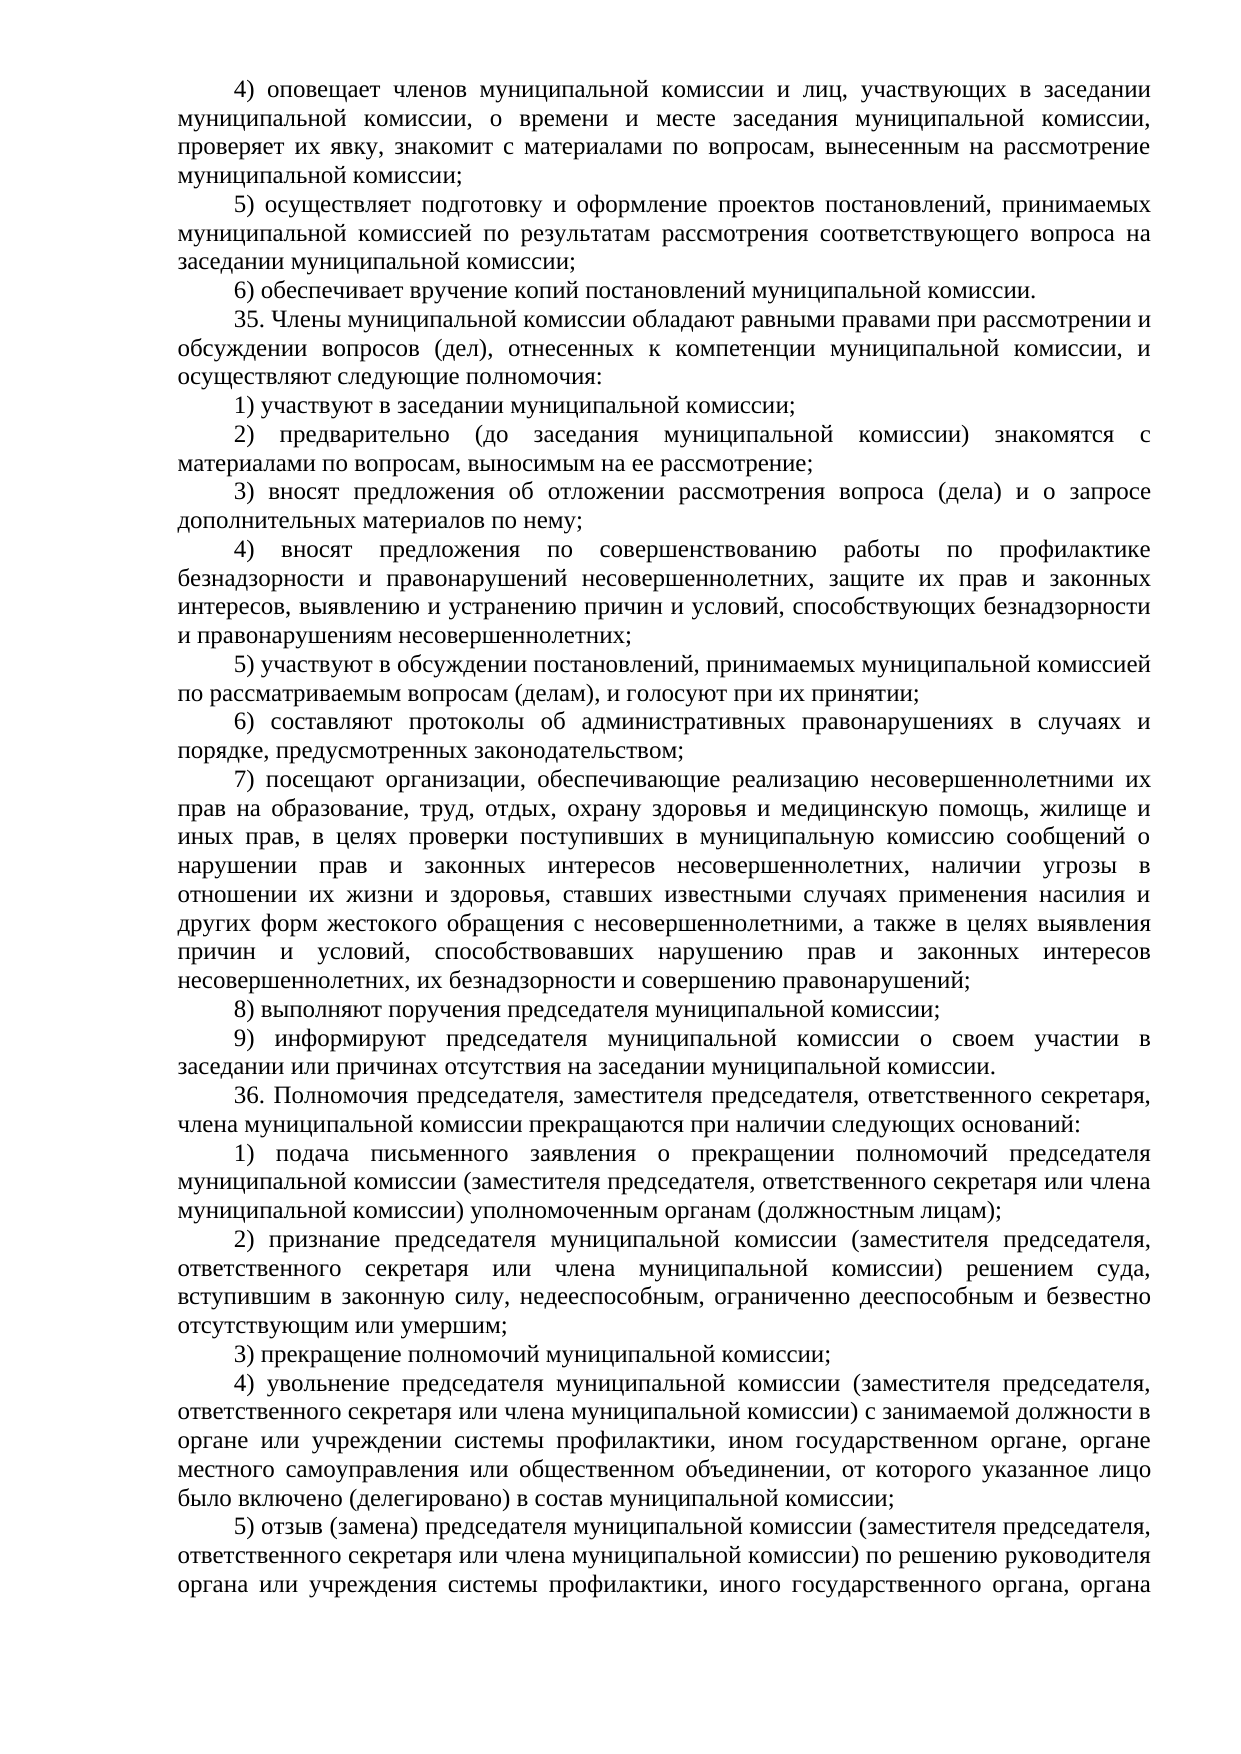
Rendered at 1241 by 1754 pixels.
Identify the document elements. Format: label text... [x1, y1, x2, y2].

text 2) признание председателя муниципальной комиссии (заместителя председателя, ответственного секретаря или члена муниципальной комиссии) решением суда, вступившим в законную силу, недееспособным, ограниченно дееспособным и безвестно отсутствующим или умершим; [177, 1224, 1152, 1339]
text 9) информируют председателя муниципальной комиссии о своем участии в заседании или причинах отсутствия на заседании муниципальной комиссии. [177, 1023, 1152, 1080]
text 5) осуществляет подготовку и оформление проектов постановлений, принимаемых муниципальной комиссией по результатам рассмотрения соответствующего вопроса на заседании муниципальной комиссии; [177, 189, 1152, 275]
text 6) составляют протоколы об административных правонарушениях в случаях и порядке, предусмотренных законодательством; [177, 706, 1152, 764]
text 4) увольнение председателя муниципальной комиссии (заместителя председателя, ответственного секретаря или члена муниципальной комиссии) с занимаемой должности в органе или учреждении системы профилактики, ином государственном органе, органе местного самоуправления или общественном объединении, от которого указанное лицо было включено (делегировано) в состав муниципальной комиссии; [177, 1368, 1152, 1511]
text 4) вносят предложения по совершенствованию работы по профилактике безнадзорности и правонарушений несовершеннолетних, защите их прав и законных интересов, выявлению и устранению причин и условий, способствующих безнадзорности и правонарушениям несовершеннолетних; [177, 534, 1152, 649]
text 36. Полномочия председателя, заместителя председателя, ответственного секретаря, члена муниципальной комиссии прекращаются при наличии следующих оснований: [177, 1080, 1152, 1138]
text 4) оповещает членов муниципальной комиссии и лиц, участвующих в заседании муниципальной комиссии, о времени и месте заседания муниципальной комиссии, проверяет их явку, знакомит с материалами по вопросам, вынесенным на рассмотрение муниципальной комиссии; [177, 74, 1152, 189]
text 6) обеспечивает вручение копий постановлений муниципальной комиссии. [177, 275, 1152, 304]
text 1) участвуют в заседании муниципальной комиссии; [177, 390, 1152, 419]
text 35. Члены муниципальной комиссии обладают равными правами при рассмотрении и обсуждении вопросов (дел), отнесенных к компетенции муниципальной комиссии, и осуществляют следующие полномочия: [177, 304, 1152, 390]
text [177, 1511, 1152, 1598]
text 8) выполняют поручения председателя муниципальной комиссии; [177, 994, 1152, 1023]
text 3) прекращение полномочий муниципальной комиссии; [177, 1339, 1152, 1368]
text 1) подача письменного заявления о прекращении полномочий председателя муниципальной комиссии (заместителя председателя, ответственного секретаря или члена муниципальной комиссии) уполномоченным органам (должностным лицам); [177, 1138, 1152, 1224]
text 5) участвуют в обсуждении постановлений, принимаемых муниципальной комиссией по рассматриваемым вопросам (делам), и голосуют при их принятии; [177, 649, 1152, 706]
text 3) вносят предложения об отложении рассмотрения вопроса (дела) и о запросе дополнительных материалов по нему; [177, 476, 1152, 534]
text 2) предварительно (до заседания муниципальной комиссии) знакомятся с материалами по вопросам, выносимым на ее рассмотрение; [177, 419, 1152, 476]
text 7) посещают организации, обеспечивающие реализацию несовершеннолетними их прав на образование, труд, отдых, охрану здоровья и медицинскую помощь, жилище и иных прав, в целях проверки поступивших в муниципальную комиссию сообщений о нарушении прав и законных интересов несовершеннолетних, наличии угрозы в отношении их жизни и здоровья, ставших известными случаях применения насилия и других форм жестокого обращения с несовершеннолетними, а также в целях выявления причин и условий, способствовавших нарушению прав и законных интересов несовершеннолетних, их безнадзорности и совершению правонарушений; [177, 764, 1152, 994]
